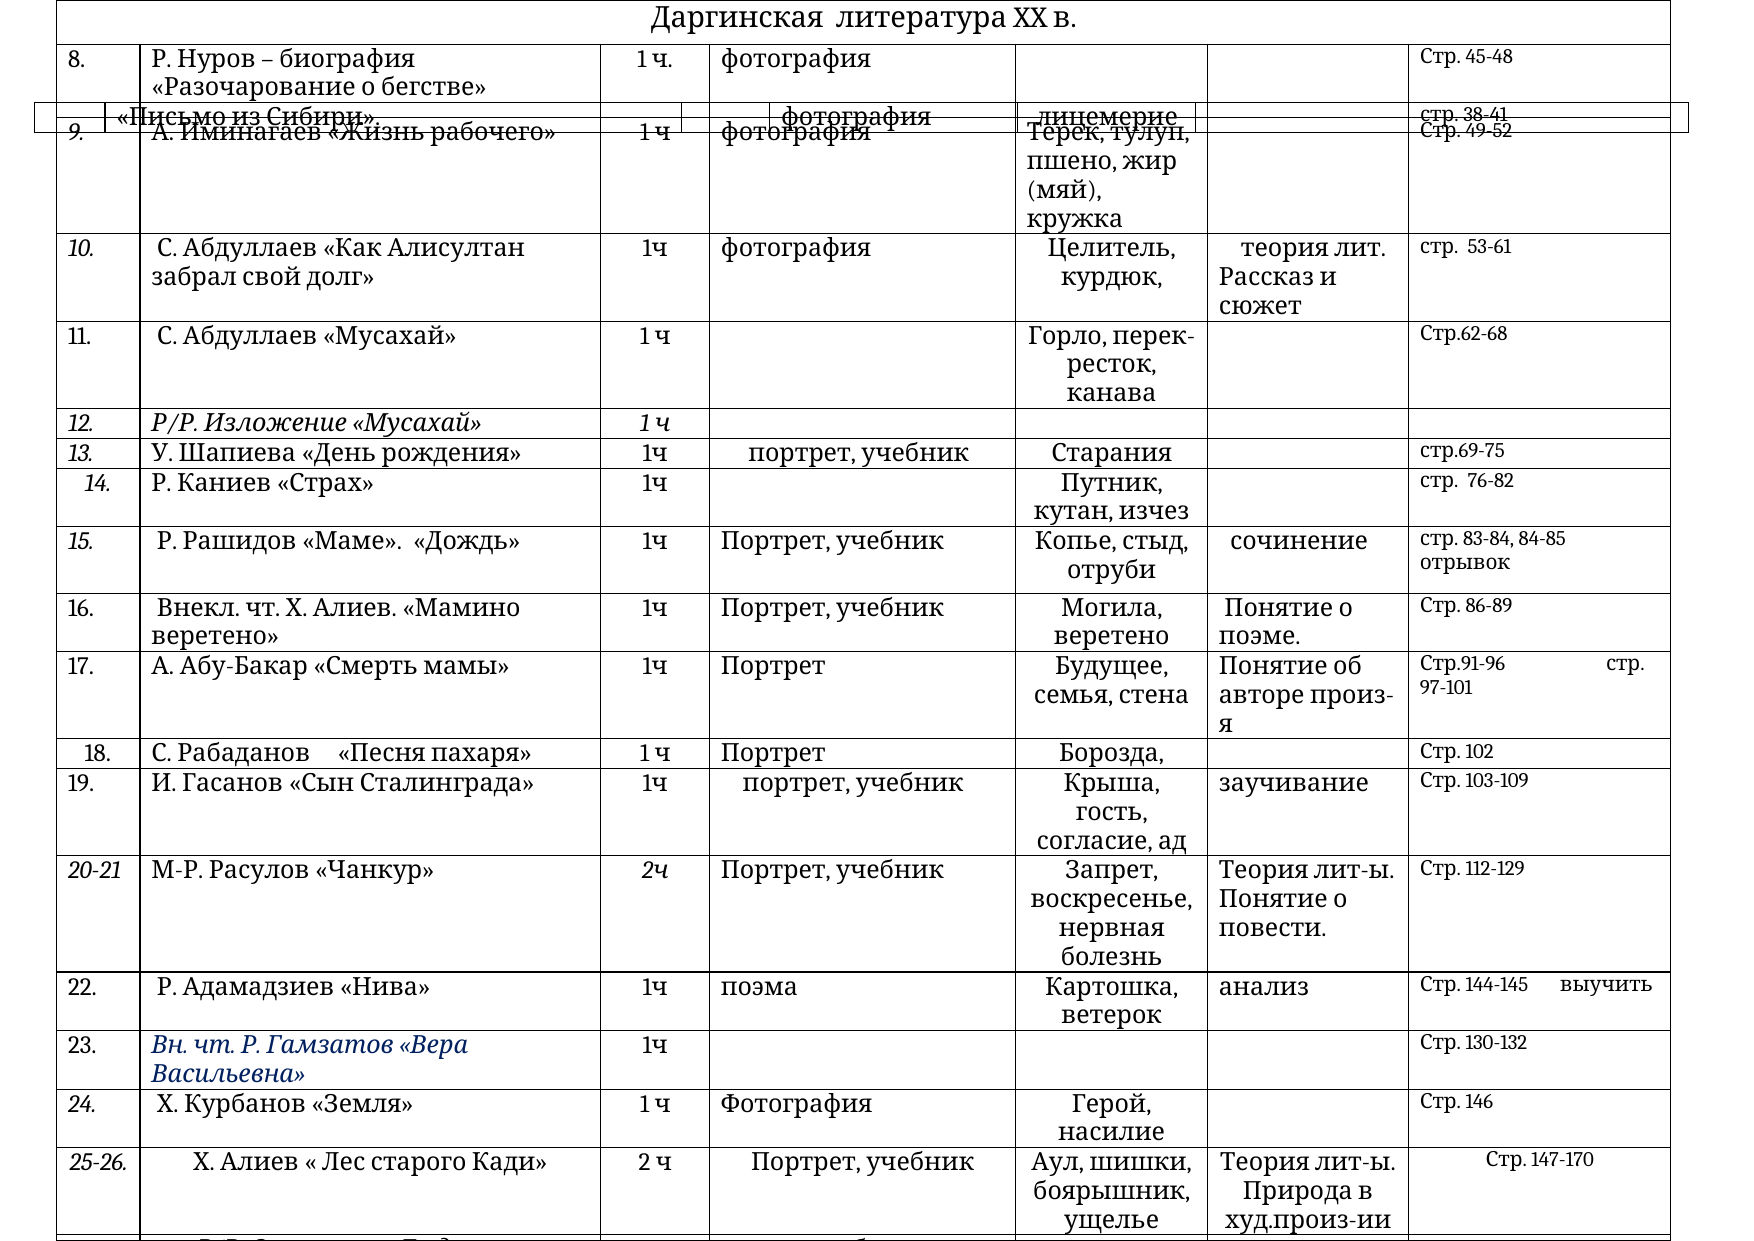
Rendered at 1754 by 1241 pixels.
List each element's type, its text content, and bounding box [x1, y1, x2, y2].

table_cell [1409, 1235, 1670, 1240]
table_cell фотография [710, 234, 1015, 321]
table_cell М-Р. Расулов «Чанкур» [141, 856, 600, 971]
table_cell стр. 53-61 [1409, 234, 1670, 321]
table_cell Понятие об авторе произ-я [1208, 652, 1408, 738]
table_cell 2ч [601, 856, 709, 971]
table_cell Стр. 112-129 [1409, 856, 1670, 971]
table_cell 9. [57, 118, 139, 233]
table_cell портрет, учебник [710, 439, 1015, 467]
table_cell Портрет [710, 652, 1015, 738]
table_cell заучивание [1208, 769, 1408, 855]
table_cell Путник, кутан, изчез [1016, 469, 1207, 526]
table_cell Старания [1016, 439, 1207, 467]
table_cell Стр. 147-170 [1409, 1148, 1670, 1234]
table_cell 11. [57, 322, 139, 408]
table_cell анализ [1208, 973, 1408, 1030]
table_cell 1ч [601, 469, 709, 526]
table_cell Герой, насилие [1016, 1090, 1207, 1147]
table_cell Аул, шишки, боярышник, ущелье [1016, 1148, 1207, 1234]
table_cell Вн. чт. Р. Гамзатов «Вера Васильевна» [141, 1031, 600, 1088]
table_cell Стр.62-68 [1409, 322, 1670, 408]
table_cell 13. [57, 439, 139, 467]
table_cell 17. [57, 652, 139, 738]
table_cell Х. Алиев « Лес старого Кади» [141, 1148, 600, 1234]
table_cell стр. 83-84, 84-85 отрывок [1409, 527, 1670, 592]
table_cell Стр.91-96 стр. 97-101 [1409, 652, 1670, 738]
table_cell Целитель, курдюк, [1016, 234, 1207, 321]
table_cell А. Иминагаев «Жизнь рабочего» [141, 118, 600, 233]
table_cell 12. [57, 409, 139, 438]
table_cell 10. [57, 234, 139, 321]
table_cell 25-26. [57, 1148, 139, 1234]
table_cell 1ч [601, 652, 709, 738]
table_cell сочинение [1208, 527, 1408, 592]
table_cell 1ч [601, 769, 709, 855]
table_cell фотография [710, 118, 1015, 233]
table_cell Стр. 86-89 [1409, 594, 1670, 651]
table_cell И. Гасанов «Сын Сталинграда» [141, 769, 600, 855]
table_cell [1016, 409, 1207, 438]
table_cell Р/Р. Изложение «Мусахай» [141, 409, 600, 438]
table_cell 15. [57, 527, 139, 592]
table_cell Портрет, учебник [710, 527, 1015, 592]
table_cell Портрет, учебник [710, 856, 1015, 971]
table_cell 1 ч [601, 739, 709, 768]
table_cell [710, 409, 1015, 438]
table_cell [710, 469, 1015, 526]
table_cell 8. [57, 45, 139, 117]
table_cell [1208, 322, 1408, 408]
table_cell 22. [57, 973, 139, 1030]
table_cell Стр. 49-52 [1409, 118, 1670, 233]
table_cell Стр. 102 [1409, 739, 1670, 768]
table_cell Фотография [710, 1090, 1015, 1147]
table_cell 2 ч [601, 1148, 709, 1234]
table_cell [1016, 1235, 1207, 1240]
table_cell 1 ч [601, 409, 709, 438]
table_cell 16. [57, 594, 139, 651]
table_cell поэма [710, 973, 1015, 1030]
table_cell 1ч [601, 594, 709, 651]
table_cell теория лит. Рассказ и сюжет [1208, 234, 1408, 321]
table_cell Стр. 144-145 выучить [1409, 973, 1670, 1030]
table_cell [1016, 1031, 1207, 1088]
table_cell Терек, тулуп, пшено, жир (мяй), кружка [1016, 118, 1207, 233]
table_cell портрет, учебник [710, 769, 1015, 855]
table_cell Понятие о поэме. [1208, 594, 1408, 651]
table_cell 18. [57, 739, 139, 768]
table_cell Могила, веретено [1016, 594, 1207, 651]
table_cell У. Шапиева «День рождения» [141, 439, 600, 467]
table_cell [710, 322, 1015, 408]
table_cell [1016, 45, 1207, 117]
table_cell 1ч [601, 527, 709, 592]
table_cell [1208, 1090, 1408, 1147]
table_cell [1208, 118, 1408, 233]
table_cell Крыша, гость, согласие, ад [1016, 769, 1207, 855]
table_cell Внекл. чт. Х. Алиев. «Мамино веретено» [141, 594, 600, 651]
table_cell 1 ч [601, 1090, 709, 1147]
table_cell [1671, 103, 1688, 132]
table_cell [1208, 739, 1408, 768]
table_cell 1ч [601, 1031, 709, 1088]
table_cell Портрет [710, 739, 1015, 768]
table_cell Х. Курбанов «Земля» [141, 1090, 600, 1147]
table_cell [1208, 469, 1408, 526]
table_cell 1ч [601, 439, 709, 467]
table_cell С. Абдуллаев «Мусахай» [141, 322, 600, 408]
table_cell С. Рабаданов «Песня пахаря» [141, 739, 600, 768]
table_cell 1ч [601, 973, 709, 1030]
table_cell Портрет, учебник [710, 594, 1015, 651]
table_cell 1 ч [601, 118, 709, 233]
table_cell Картошка, ветерок [1016, 973, 1207, 1030]
table_cell 19. [57, 769, 139, 855]
table_cell Борозда, [1016, 739, 1207, 768]
table_cell 7. [35, 103, 56, 132]
table_cell 14. [57, 469, 139, 526]
table_cell Стр. 103-109 [1409, 769, 1670, 855]
table_cell [1208, 1031, 1408, 1088]
table_cell [1208, 45, 1408, 117]
table_cell 1 ч [601, 322, 709, 408]
table_cell Стр. 130-132 [1409, 1031, 1670, 1088]
table_cell С. Абдуллаев «Как Алисултан забрал свой долг» [141, 234, 600, 321]
table_cell 20-21 [57, 856, 139, 971]
table_cell [1208, 409, 1408, 438]
table_cell Стр. 146 [1409, 1090, 1670, 1147]
table_cell 1 ч. [601, 45, 709, 117]
table_cell Стр. 45-48 [1409, 45, 1670, 117]
table_cell 23. [57, 1031, 139, 1088]
table_cell стр.69-75 [1409, 439, 1670, 467]
table_cell Р. Нуров – биография «Разочарование о бегстве» [141, 45, 600, 117]
table_cell Копье, стыд, отруби [1016, 527, 1207, 592]
table_cell А. Абу-Бакар «Смерть мамы» [141, 652, 600, 738]
table_cell Р. Рашидов «Маме». «Дождь» [141, 527, 600, 592]
table_cell [1208, 439, 1408, 467]
table_cell Теория лит-ы. Понятие о повести. [1208, 856, 1408, 971]
table_cell [1409, 409, 1670, 438]
table_cell Теория лит-ы. Природа в худ.произ-ии [1208, 1148, 1408, 1234]
table_cell 1ч [601, 234, 709, 321]
table_header Даргинская литература XX в. [57, 1, 1670, 43]
table_cell Горло, перек-ресток, канава [1016, 322, 1207, 408]
table_cell Портрет, учебник [710, 1148, 1015, 1234]
table_cell стр. 76-82 [1409, 469, 1670, 526]
table_cell Запрет, воскресенье, нервная болезнь [1016, 856, 1207, 971]
table_cell Р. Адамадзиев «Нива» [141, 973, 600, 1030]
table_cell [710, 1031, 1015, 1088]
table_cell 24. [57, 1090, 139, 1147]
table_cell фотография [710, 45, 1015, 117]
table_cell Р. Каниев «Страх» [141, 469, 600, 526]
table_cell Будущее, семья, стена [1016, 652, 1207, 738]
